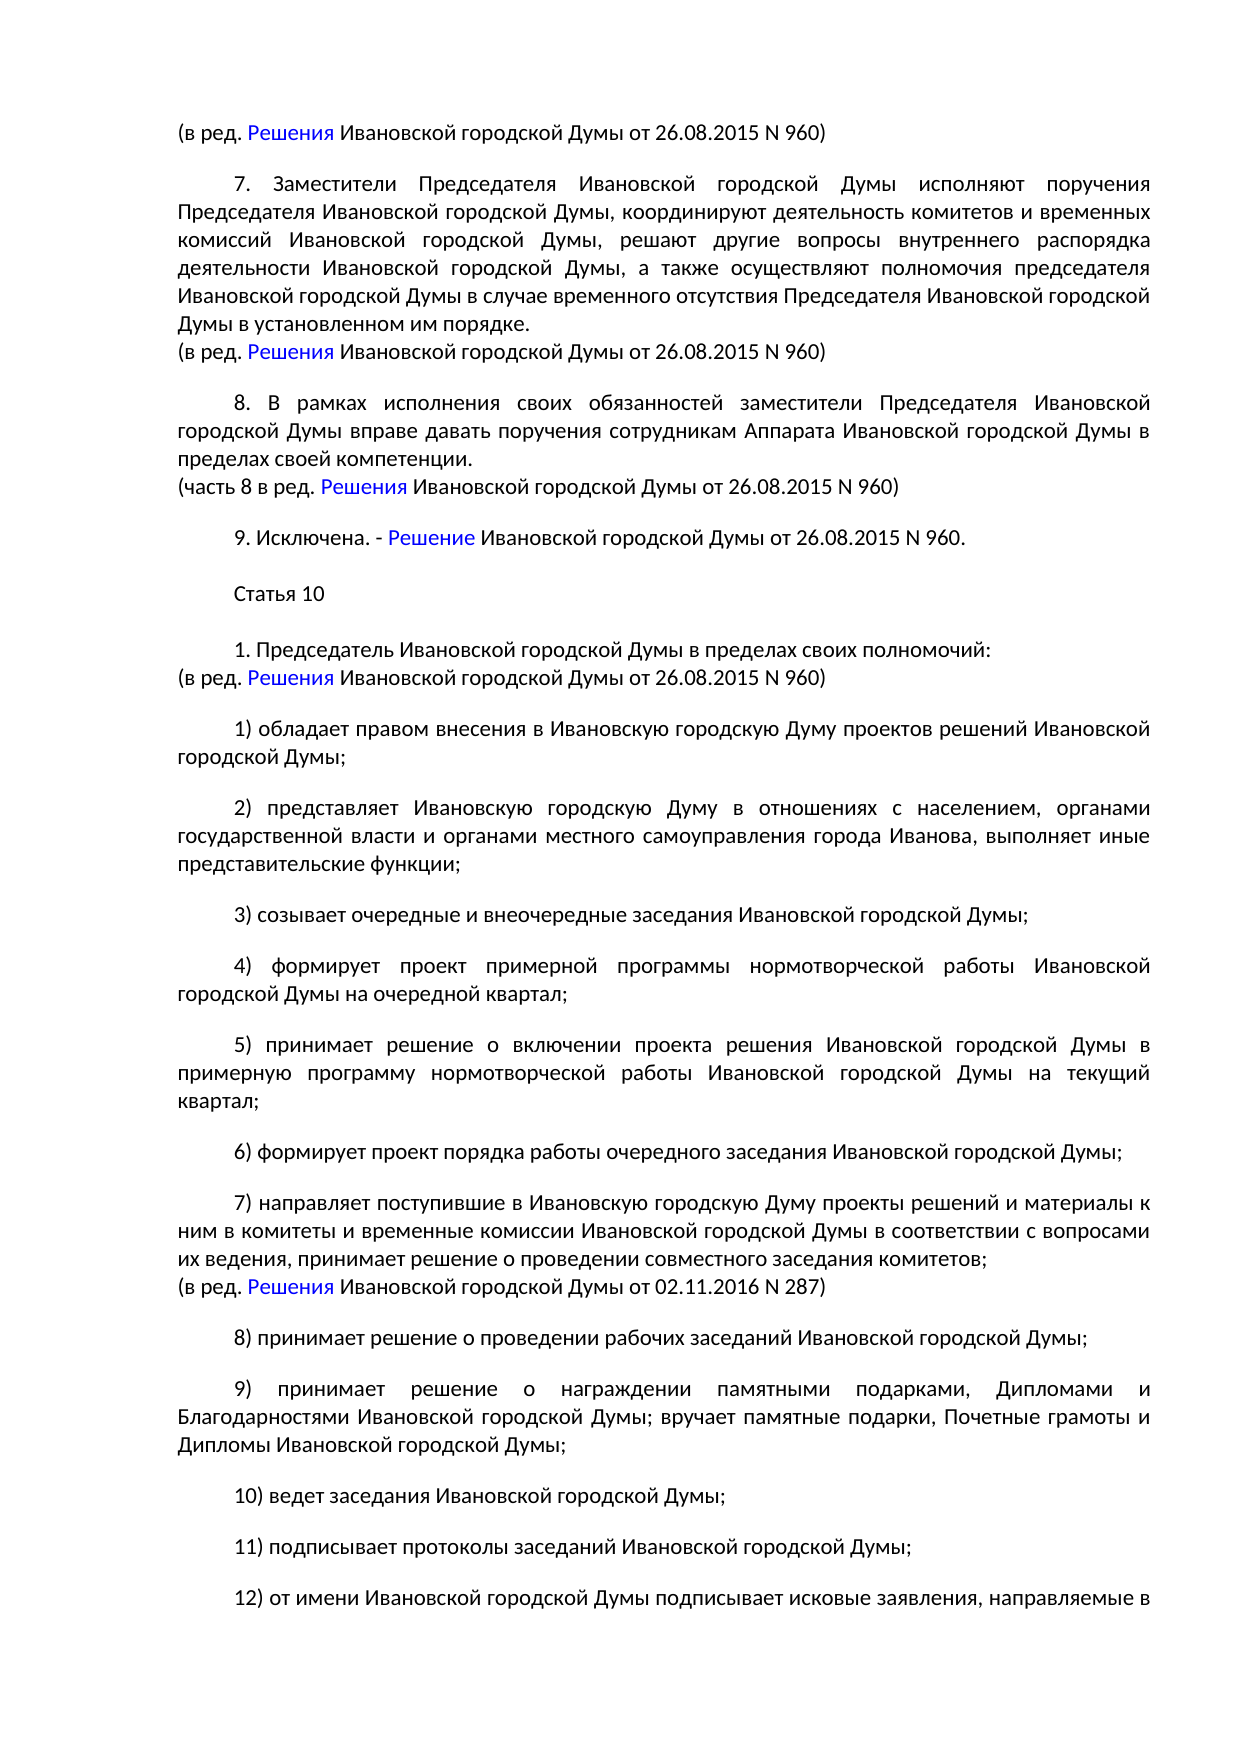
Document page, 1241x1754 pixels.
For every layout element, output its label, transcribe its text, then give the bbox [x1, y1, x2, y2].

text 1) обладает правом внесения в Ивановскую городскую Думу проектов решений Ивановской городской Думы; [177, 714, 1152, 770]
text Статья 10 [177, 579, 1152, 607]
text (в ред. Решения Ивановской городской Думы от 26.08.2015 N 960) [177, 118, 1152, 146]
text 7. Заместители Председателя Ивановской городской Думы исполняют поручения Председателя Ивановской городской Думы, координируют деятельность комитетов и временных комиссий Ивановской городской Думы, решают другие вопросы внутреннего распорядка деятельности Ивановской городской Думы, а также осуществляют полномочия председателя Ивановской городской Думы в случае временного отсутствия Председателя Ивановской городской Думы в установленном им порядке. [177, 169, 1152, 337]
text 8. В рамках исполнения своих обязанностей заместители Председателя Ивановской городской Думы вправе давать поручения сотрудникам Аппарата Ивановской городской Думы в пределах своей компетенции. [177, 388, 1152, 472]
text 9) принимает решение о награждении памятными подарками, Дипломами и Благодарностями Ивановской городской Думы; вручает памятные подарки, Почетные грамоты и Дипломы Ивановской городской Думы; [177, 1374, 1152, 1458]
text 5) принимает решение о включении проекта решения Ивановской городской Думы в примерную программу нормотворческой работы Ивановской городской Думы на текущий квартал; [177, 1030, 1152, 1114]
text (в ред. Решения Ивановской городской Думы от 26.08.2015 N 960) [177, 663, 1152, 691]
text (часть 8 в ред. Решения Ивановской городской Думы от 26.08.2015 N 960) [177, 472, 1152, 500]
text 4) формирует проект примерной программы нормотворческой работы Ивановской городской Думы на очередной квартал; [177, 951, 1152, 1007]
text (в ред. Решения Ивановской городской Думы от 02.11.2016 N 287) [177, 1272, 1152, 1300]
text 7) направляет поступившие в Ивановскую городскую Думу проекты решений и материалы к ним в комитеты и временные комиссии Ивановской городской Думы в соответствии с вопросами их ведения, принимает решение о проведении совместного заседания комитетов; [177, 1188, 1152, 1272]
text 9. Исключена. - Решение Ивановской городской Думы от 26.08.2015 N 960. [177, 523, 1152, 551]
text 2) представляет Ивановскую городскую Думу в отношениях с населением, органами государственной власти и органами местного самоуправления города Иванова, выполняет иные представительские функции; [177, 793, 1152, 877]
text 10) ведет заседания Ивановской городской Думы; [177, 1481, 1152, 1509]
text (в ред. Решения Ивановской городской Думы от 26.08.2015 N 960) [177, 337, 1152, 365]
text 11) подписывает протоколы заседаний Ивановской городской Думы; [177, 1532, 1152, 1560]
text 1. Председатель Ивановской городской Думы в пределах своих полномочий: [177, 635, 1152, 663]
text 6) формирует проект порядка работы очередного заседания Ивановской городской Думы; [177, 1137, 1152, 1165]
text 8) принимает решение о проведении рабочих заседаний Ивановской городской Думы; [177, 1323, 1152, 1351]
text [177, 1583, 1152, 1611]
text 3) созывает очередные и внеочередные заседания Ивановской городской Думы; [177, 900, 1152, 928]
